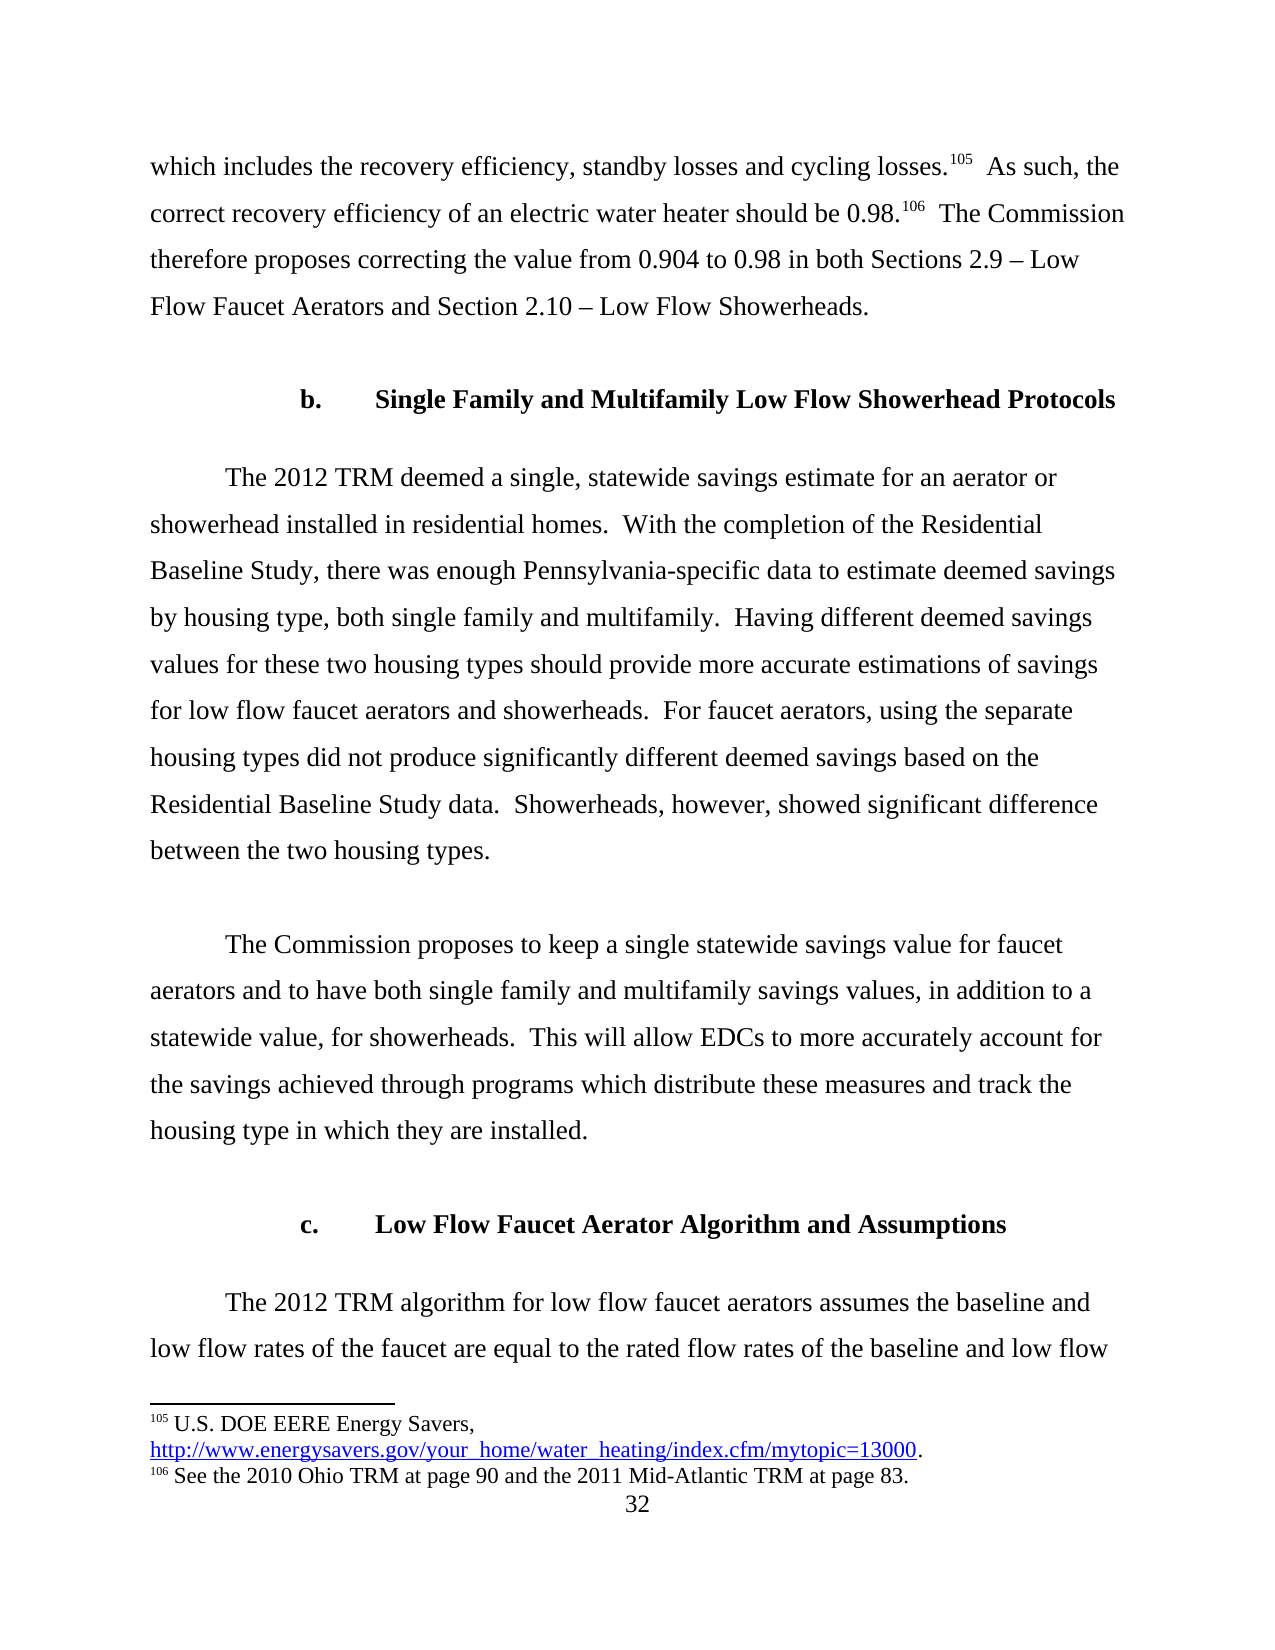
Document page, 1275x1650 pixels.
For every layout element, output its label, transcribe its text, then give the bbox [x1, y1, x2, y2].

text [150, 1286, 1125, 1363]
list Single Family and Multifamily Low Flow Showerhead Protocols [300, 383, 1125, 414]
text The Commission proposes to keep a single statewide savings value for faucet aerators and to have both single family and multifamily savings values, in addition to a statewide value, for showerheads. This will allow EDCs to more accurately account for the savings achieved through programs which distribute these measures and track the housing type in which they are installed. [150, 928, 1125, 1146]
list Low Flow Faucet Aerator Algorithm and Assumptions [300, 1208, 1125, 1239]
text The 2012 TRM incorrectly values the recovery efficiency of an electric water heater as equal to the energy factor of an electric water heater, or 0.904. The recovery efficiency of an electric water heater is defined as “how efficiently the heat from the energy source is transferred to the water.” The energy factor is the overall efficiency which includes the recovery efficiency, standby losses and cycling losses. As such, the correct recovery efficiency of an electric water heater should be 0.98. The Commission therefore proposes correcting the value from 0.904 to 0.98 in both Sections 2.9 – Low Flow Faucet Aerators and Section 2.10 – Low Flow Showerheads. [150, 150, 1125, 321]
text The 2012 TRM deemed a single, statewide savings estimate for an aerator or showerhead installed in residential homes. With the completion of the Residential Baseline Study, there was enough Pennsylvania-specific data to estimate deemed savings by housing type, both single family and multifamily. Having different deemed savings values for these two housing types should provide more accurate estimations of savings for low flow faucet aerators and showerheads. For faucet aerators, using the separate housing types did not produce significantly different deemed savings based on the Residential Baseline Study data. Showerheads, however, showed significant difference between the two housing types. [150, 461, 1125, 866]
